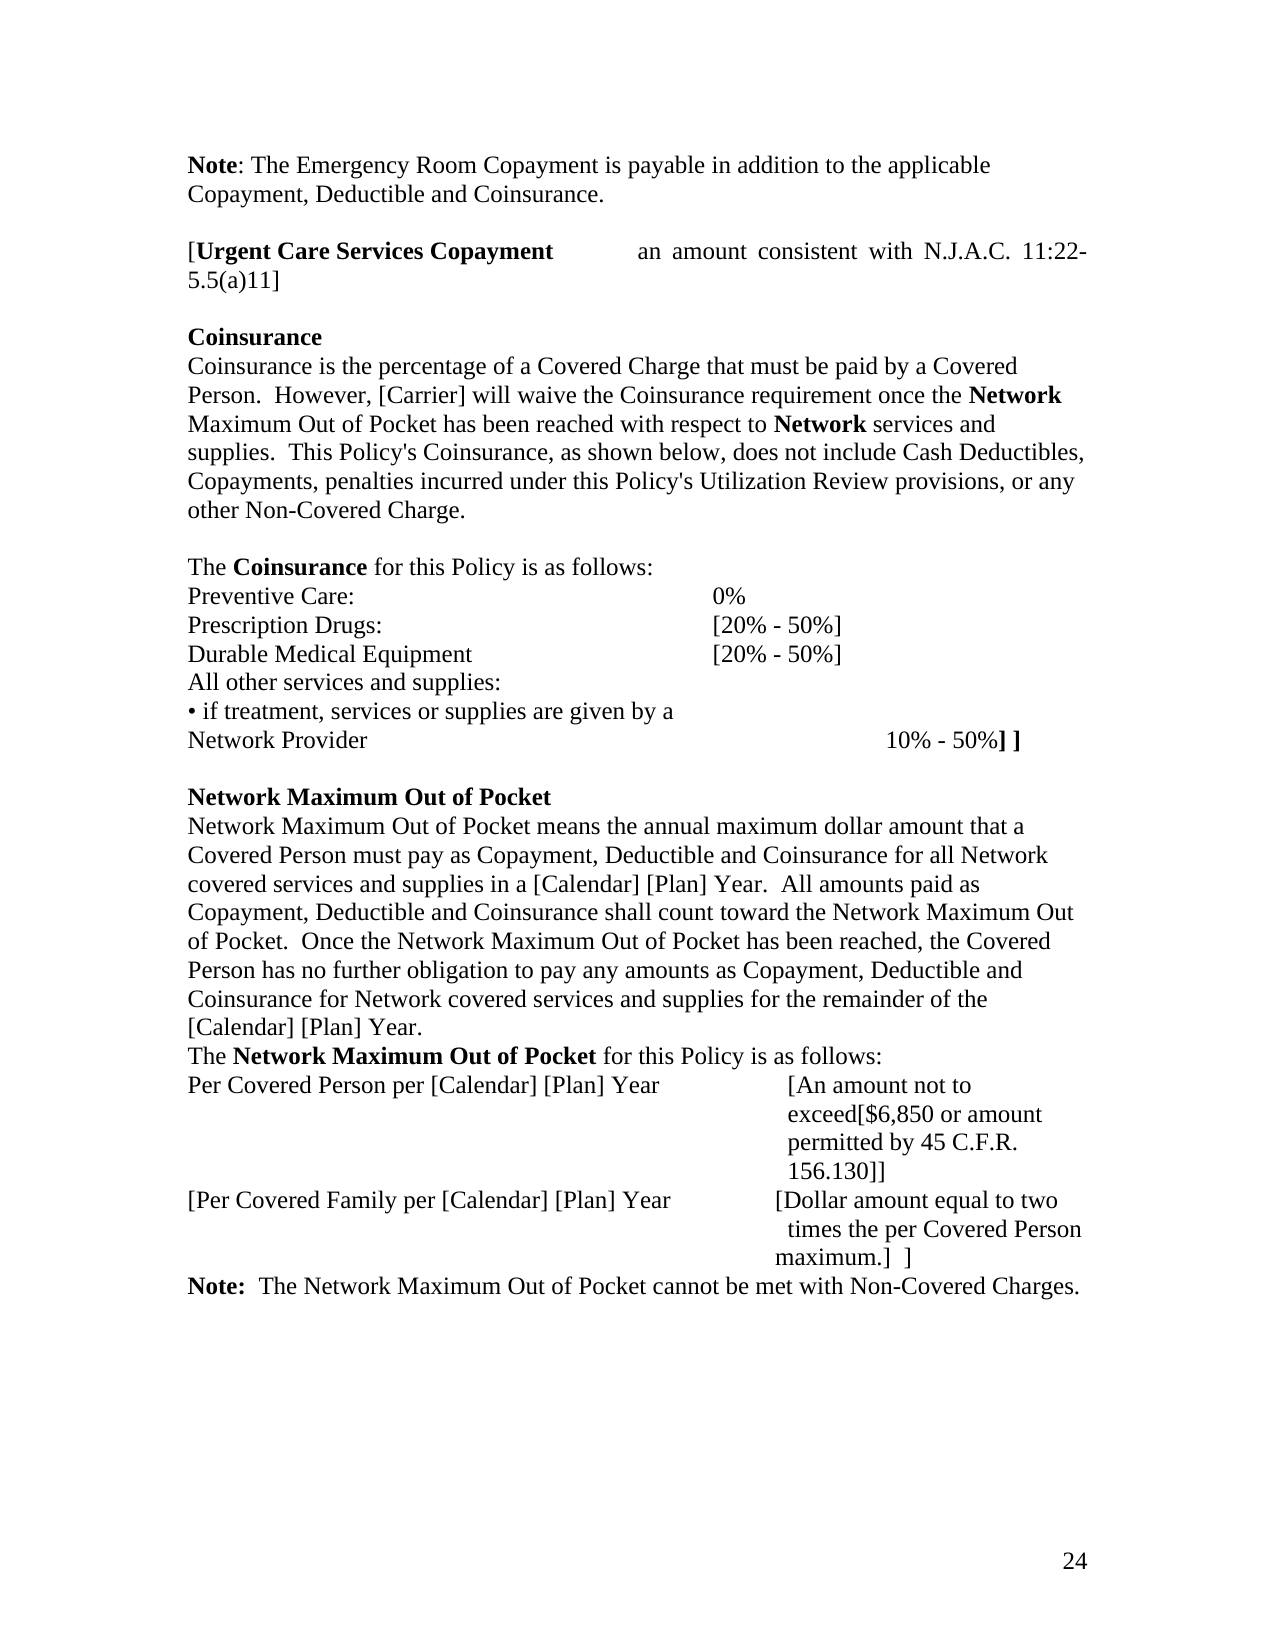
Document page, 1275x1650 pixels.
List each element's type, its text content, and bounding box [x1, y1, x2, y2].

text [Urgent Care Services Copayment an amount consistent with N.J.A.C. 11:22-5.5(a)11] [187, 236, 1087, 294]
text The Coinsurance for this Policy is as follows: [187, 552, 1087, 581]
text All other services and supplies: [187, 667, 1087, 696]
text Network Provider 10% - 50%] ] [187, 725, 1087, 754]
text Per Covered Person per [Calendar] [Plan] Year [An amount not to exceed[$6,850 or amount permitted by 45 C.F.R. 156.130]] [187, 1070, 1087, 1185]
text • if treatment, services or supplies are given by a [187, 696, 1087, 725]
text Preventive Care: 0% [187, 581, 1087, 610]
text times the per Covered Person maximum.] ] [775, 1214, 1087, 1271]
text Network Maximum Out of Pocket means the annual maximum dollar amount that a Covered Person must pay as Copayment, Deductible and Coinsurance for all Network covered services and supplies in a [Calendar] [Plan] Year. All amounts paid as Copayment, Deductible and Coinsurance shall count toward the Network Maximum Out of Pocket. Once the Network Maximum Out of Pocket has been reached, the Covered Person has no further obligation to pay any amounts as Copayment, Deductible and Coinsurance for Network covered services and supplies for the remainder of the [Calendar] [Plan] Year. [187, 811, 1087, 1041]
text Network Maximum Out of Pocket [187, 782, 1087, 811]
text Note: The Network Maximum Out of Pocket cannot be met with Non-Covered Charges. [187, 1271, 1087, 1300]
text Coinsurance [187, 322, 1087, 351]
text Coinsurance is the percentage of a Covered Charge that must be paid by a Covered Person. However, [Carrier] will waive the Coinsurance requirement once the Network Maximum Out of Pocket has been reached with respect to Network services and supplies. This Policy's Coinsurance, as shown below, does not include Cash Deductibles, Copayments, penalties incurred under this Policy's Utilization Review provisions, or any other Non-Covered Charge. [187, 351, 1087, 524]
text Prescription Drugs: [20% - 50%] [187, 610, 1087, 639]
text Note: The Emergency Room Copayment is payable in addition to the applicable Copayment, Deductible and Coinsurance. [187, 150, 1087, 207]
text [Per Covered Family per [Calendar] [Plan] Year [Dollar amount equal to two [187, 1185, 1087, 1214]
text The Network Maximum Out of Pocket for this Policy is as follows: [187, 1041, 1087, 1070]
text Durable Medical Equipment [20% - 50%] [187, 639, 1087, 667]
